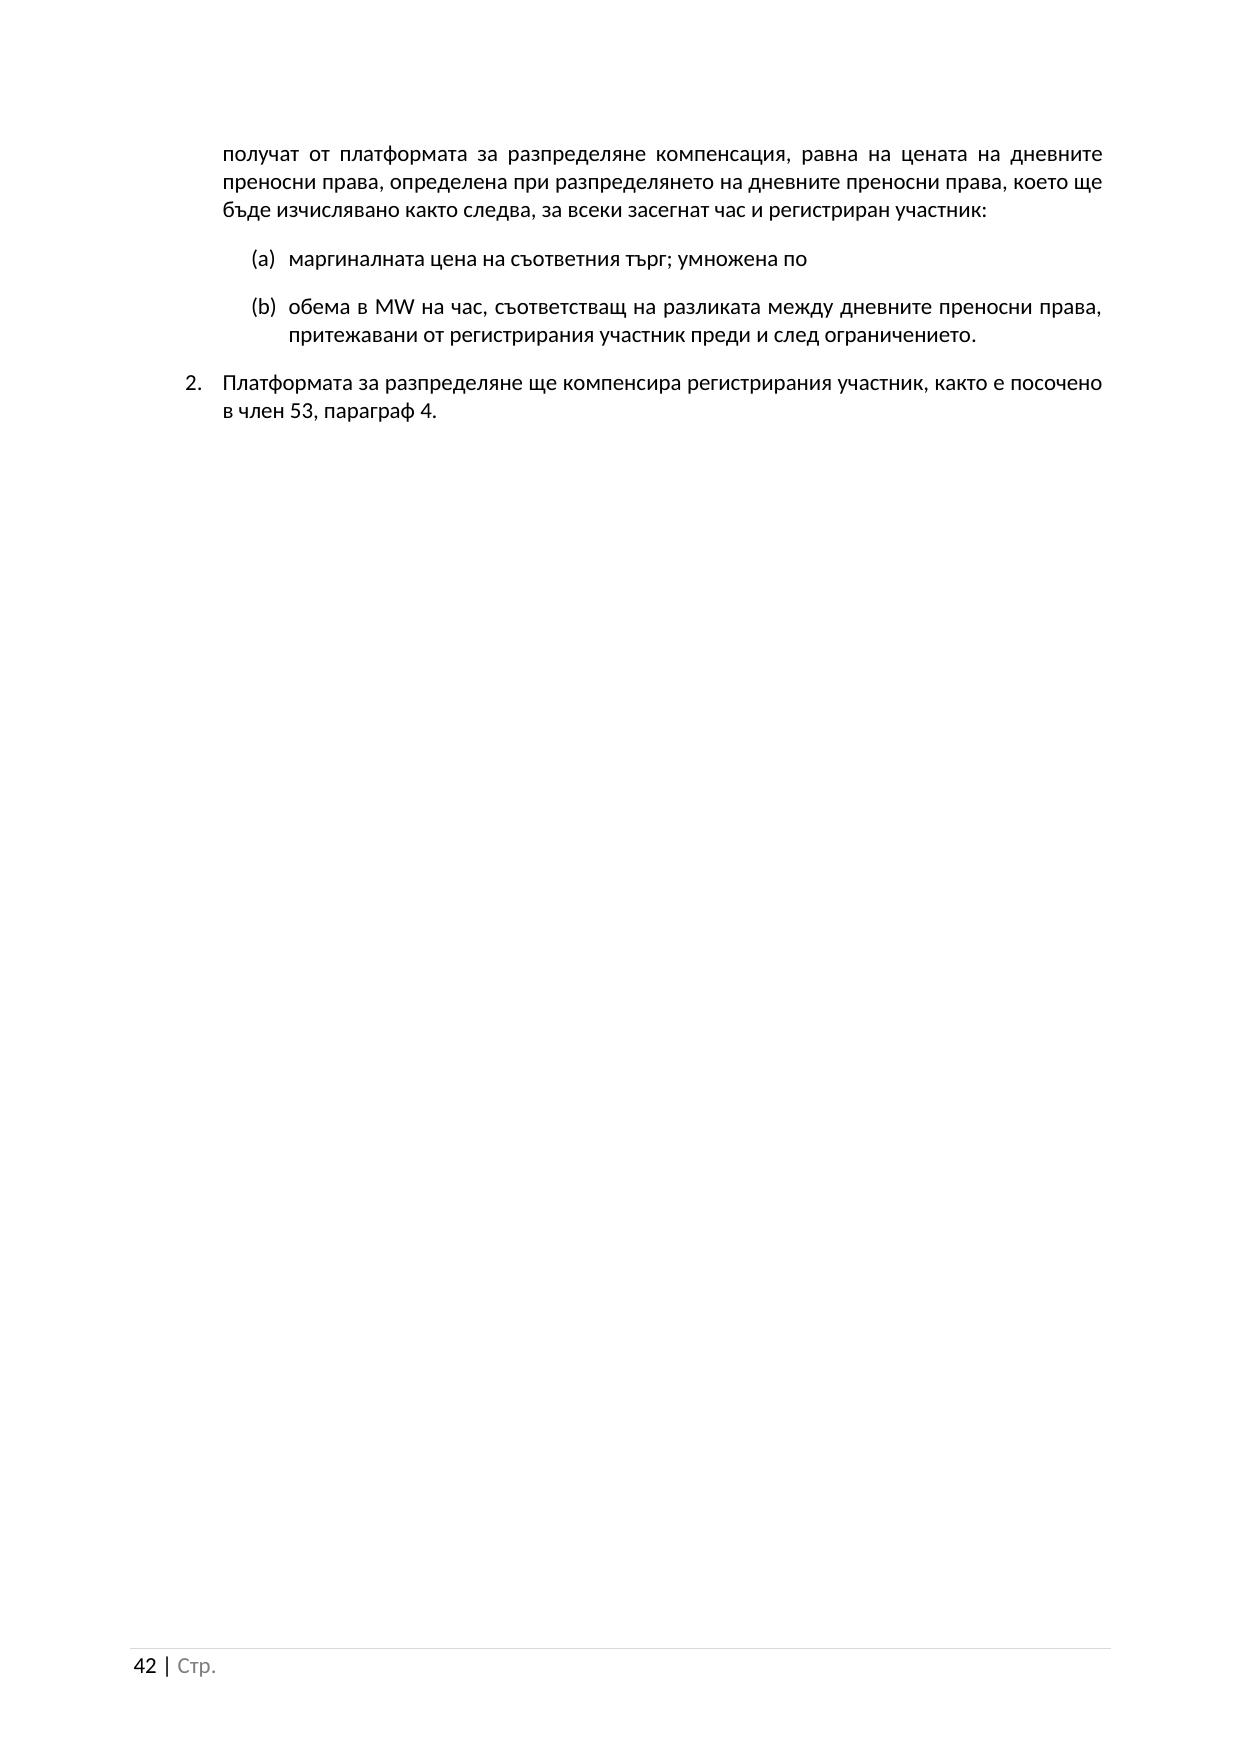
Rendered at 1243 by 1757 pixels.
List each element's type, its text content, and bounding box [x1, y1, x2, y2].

list обема в MW на час, съответстващ на разликата между дневните преносни права, притежавани от регистрирания участник преди и след ограничението. [251, 292, 1104, 348]
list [185, 139, 1104, 223]
list Платформата за разпределяне ще компенсира регистрирания участник, както е посочено в член 53, параграф 4. [185, 368, 1104, 424]
list маргиналната цена на съответния търг; умножена по [251, 244, 1104, 272]
